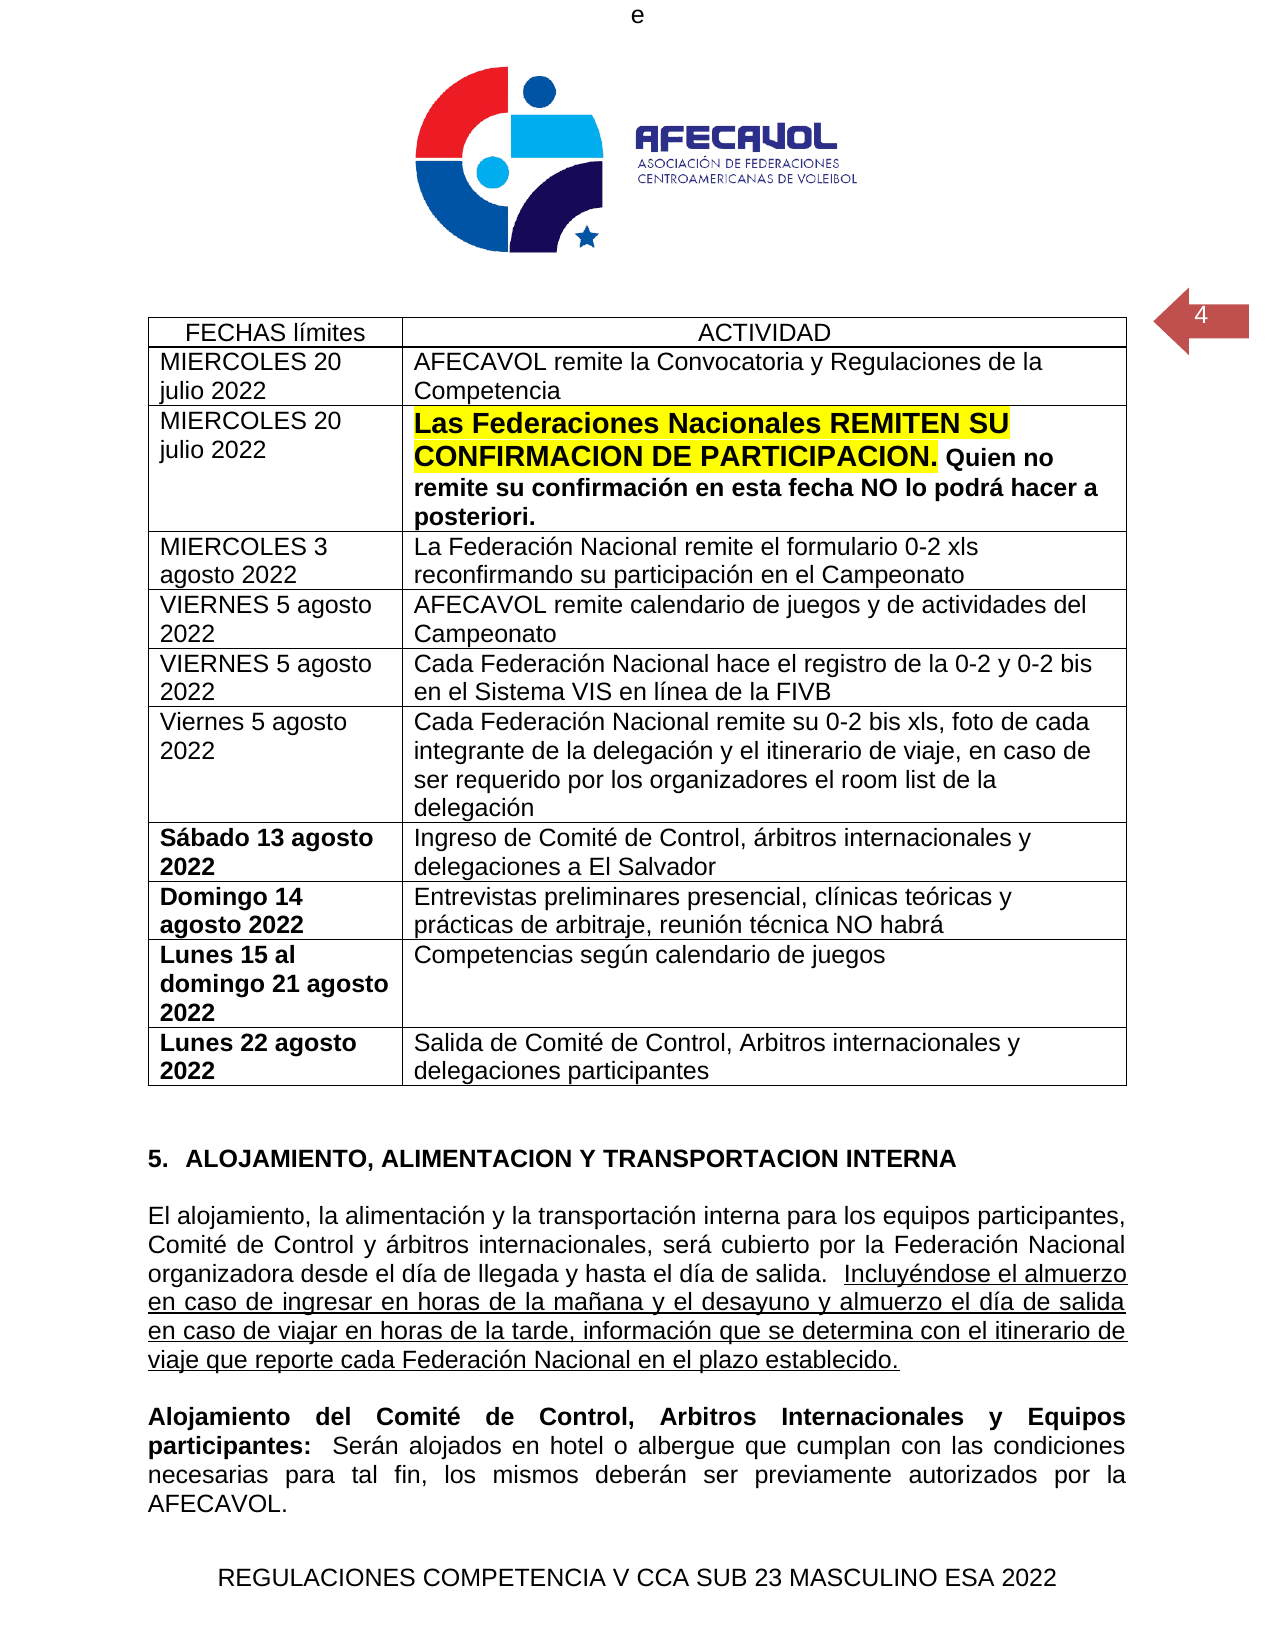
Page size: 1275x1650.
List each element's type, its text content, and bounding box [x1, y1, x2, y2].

table_cell Salida de Comité de Control, Arbitros internacionales y delegaciones participantes [403, 1028, 1126, 1085]
table_header FECHAS límites [149, 318, 402, 346]
table_cell Competencias según calendario de juegos [403, 940, 1126, 1027]
table_cell Domingo 14 agosto 2022 [149, 882, 402, 939]
table_cell MIERCOLES 20 julio 2022 [149, 406, 402, 531]
table_cell Lunes 15 al domingo 21 agosto 2022 [149, 940, 402, 1027]
table_cell Entrevistas preliminares presencial, clínicas teóricas y prácticas de arbitraje, reunión técnica NO habrá [403, 882, 1126, 939]
table_cell Cada Federación Nacional remite su 0-2 bis xls, foto de cada integrante de la delegación y el itinerario de viaje, en caso de ser requerido por los organizadores el room list de la delegación [403, 707, 1126, 822]
table_cell Lunes 22 agosto 2022 [149, 1028, 402, 1085]
table_cell Sábado 13 agosto 2022 [149, 823, 402, 881]
text Alojamiento del Comité de Control, Arbitros Internacionales y Equipos participantes: Serán alojados en hotel o albergue que cumplan con las condiciones necesarias para tal fin, los mismos deberán ser previamente autorizados por la AFECAVOL. [148, 1402, 1127, 1517]
table_cell Cada Federación Nacional hace el registro de la 0-2 y 0-2 bis en el Sistema VIS en línea de la FIVB [403, 649, 1126, 706]
table_cell AFECAVOL remite la Convocatoria y Regulaciones de la Competencia [403, 348, 1126, 405]
table_cell Ingreso de Comité de Control, árbitros internacionales y delegaciones a El Salvador [403, 823, 1126, 881]
text El alojamiento, la alimentación y la transportación interna para los equipos participantes, Comité de Control y árbitros internacionales, será cubierto por la Federación Nacional organizadora desde el día de llegada y hasta el día de salida. Incluyéndose el almuerzo en caso de ingresar en horas de la mañana y el desayuno y almuerzo el día de salida en caso de viajar en horas de la tarde, información que se determina con el itinerario de viaje que reporte cada Federación Nacional en el plazo establecido. [148, 1342, 1127, 1374]
list ALOJAMIENTO, ALIMENTACION Y TRANSPORTACION INTERNA [148, 1144, 1127, 1172]
table_cell La Federación Nacional remite el formulario 0-2 xls reconfirmando su participación en el Campeonato [403, 532, 1126, 589]
table_cell Viernes 5 agosto 2022 [149, 707, 402, 822]
table_header ACTIVIDAD [403, 318, 1126, 346]
picture [413, 57, 862, 259]
table_cell VIERNES 5 agosto 2022 [149, 649, 402, 706]
text El alojamiento, la alimentación y la transportación interna para los equipos participantes, Comité de Control y árbitros internacionales, será cubierto por la Federación Nacional organizadora desde el día de llegada y hasta el día de salida. Incluyéndose el almuerzo en caso de ingresar en horas de la mañana y el desayuno y almuerzo el día de salida en caso de viajar en horas de la tarde, información que se determina con el itinerario de viaje que reporte cada Federación Nacional en el plazo establecido. [148, 1201, 1127, 1341]
table_cell VIERNES 5 agosto 2022 [149, 590, 402, 648]
table_cell AFECAVOL remite calendario de juegos y de actividades del Campeonato [403, 590, 1126, 648]
table_cell MIERCOLES 20 julio 2022 [149, 348, 402, 405]
table_cell MIERCOLES 3 agosto 2022 [149, 532, 402, 589]
table_cell Las Federaciones Nacionales REMITEN SU CONFIRMACION DE PARTICIPACION. Quien no remite su confirmación en esta fecha NO lo podrá hacer a posteriori. [403, 406, 1126, 531]
